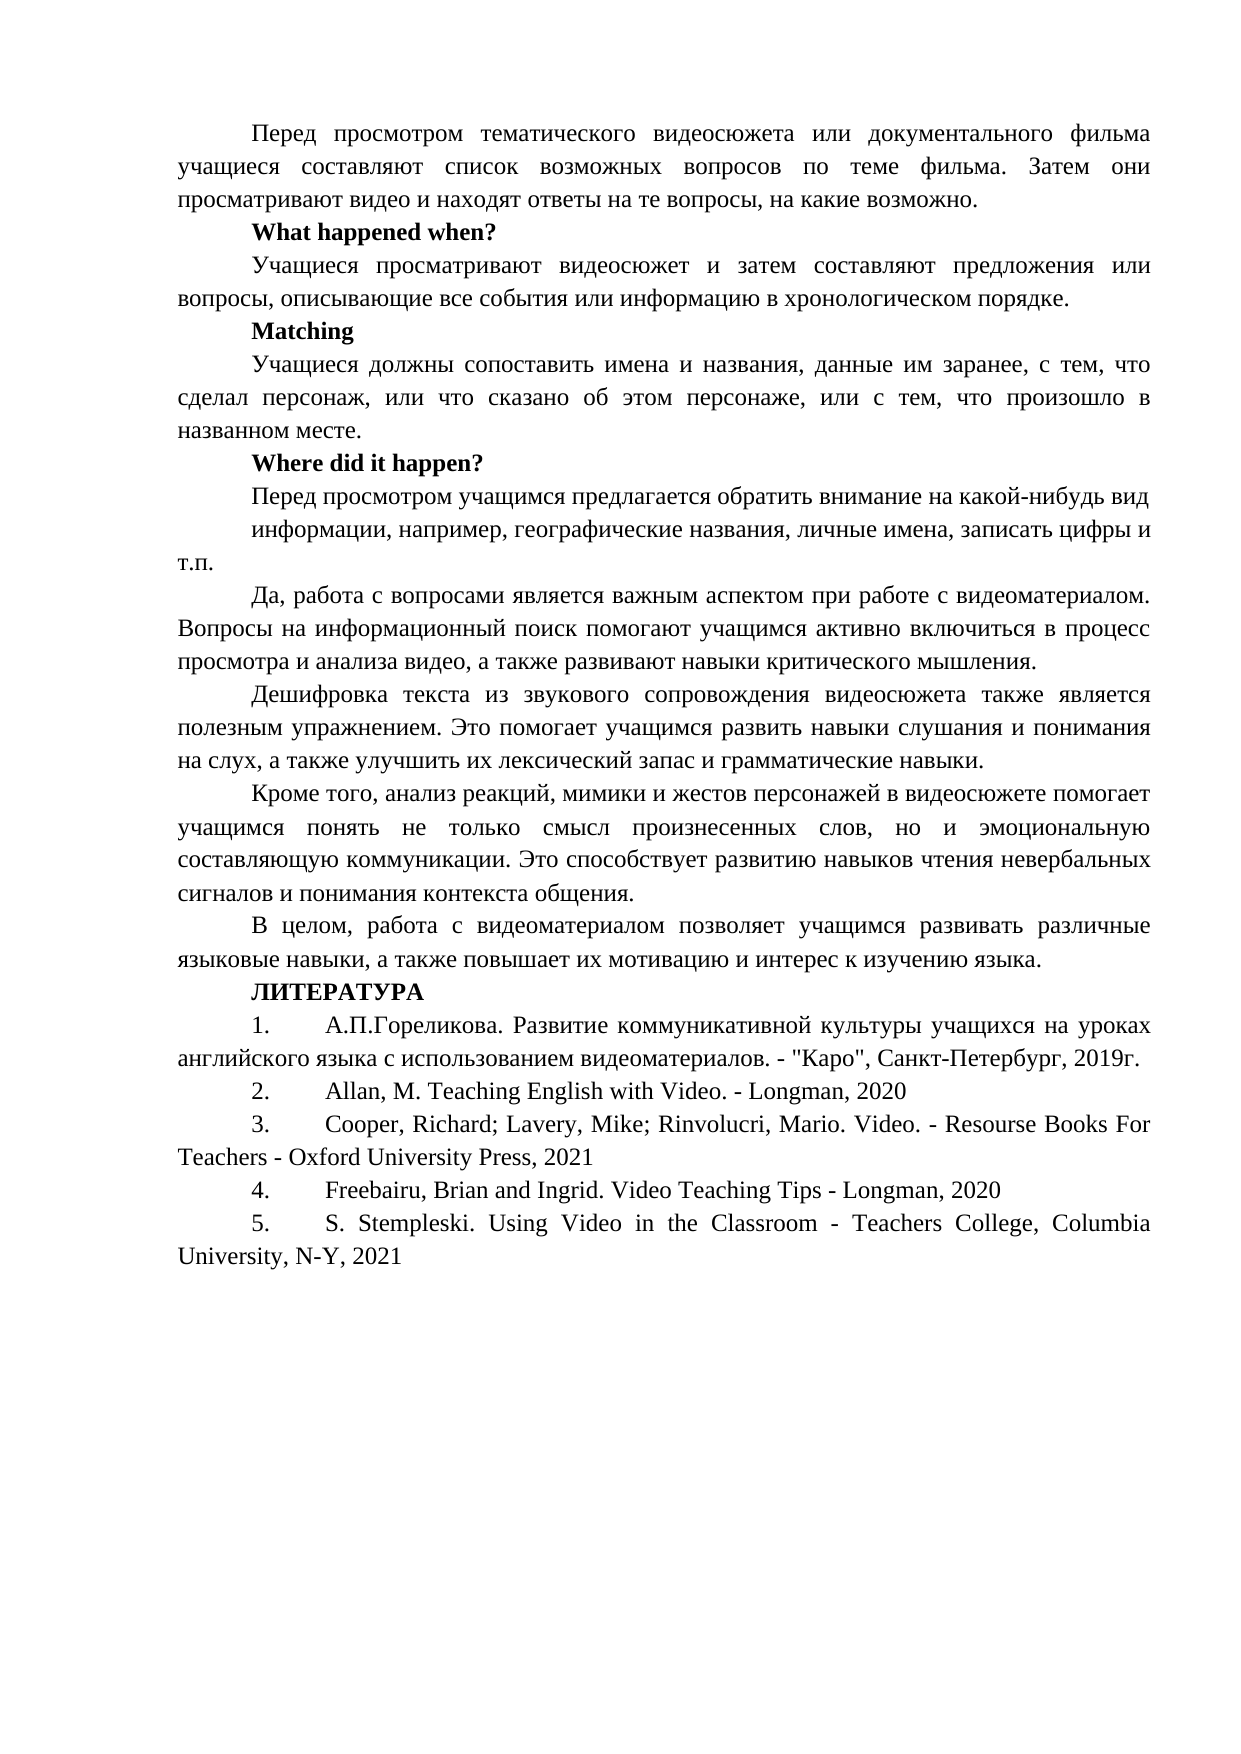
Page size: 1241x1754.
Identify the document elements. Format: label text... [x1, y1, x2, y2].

text Учащиеся просматривают видеосюжет и затем составляют предложения или вопросы, описывающие все события или информацию в хронологическом порядке. [177, 250, 1152, 312]
text Matching [177, 316, 1152, 345]
text Перед просмотром тематического видеосюжета или документального фильма учащиеся составляют список возможных вопросов по теме фильма. Затем они просматривают видео и находят ответы на те вопросы, на какие возможно. [177, 118, 1152, 213]
text Перед просмотром учащимся предлагается обратить внимание на какой-нибудь вид [177, 481, 1152, 510]
list А.П.Гореликова. Развитие коммуникативной культуры учащихся на уроках английского языка с использованием видеоматериалов. - "Каро", Санкт-Петербург, 2019г. [177, 1010, 1152, 1071]
text ЛИТЕРАТУРА [177, 977, 1152, 1005]
text Учащиеся должны сопоставить имена и названия, данные им заранее, с тем, что сделал персонаж, или что сказано об этом персонаже, или с тем, что произошло в названном месте. [177, 349, 1152, 444]
text Да, работа с вопросами является важным аспектом при работе с видеоматериалом. Вопросы на информационный поиск помогают учащимся активно включиться в процесс просмотра и анализа видео, а также развивают навыки критического мышления. [177, 580, 1152, 675]
text В целом, работа с видеоматериалом позволяет учащимся развивать различные языковые навыки, а также повышает их мотивацию и интерес к изучению языка. [177, 911, 1152, 972]
text What happened when? [177, 217, 1152, 246]
list Freebairu, Brian and Ingrid. Video Teaching Tips - Longman, 2020 [177, 1175, 1152, 1203]
list Cooper, Richard; Lavery, Mike; Rinvolucri, Mario. Video. - Resourse Books For Teachers - Oxford University Press, 2021 [177, 1109, 1152, 1171]
text Where did it happen? [177, 448, 1152, 477]
text информации, например, географические названия, личные имена, записать цифры и т.п. [177, 514, 1152, 576]
text Кроме того, анализ реакций, мимики и жестов персонажей в видеосюжете помогает учащимся понять не только смысл произнесенных слов, но и эмоциональную составляющую коммуникации. Это способствует развитию навыков чтения невербальных сигналов и понимания контекста общения. [177, 778, 1152, 906]
list S. Stempleski. Using Video in the Classroom - Teachers College, Columbia University, N-Y, 2021 [177, 1208, 1152, 1269]
text Дешифровка текста из звукового сопровождения видеосюжета также является полезным упражнением. Это помогает учащимся развить навыки слушания и понимания на слух, а также улучшить их лексический запас и грамматические навыки. [177, 679, 1152, 774]
list Allan, M. Teaching English with Video. - Longman, 2020 [177, 1076, 1152, 1104]
